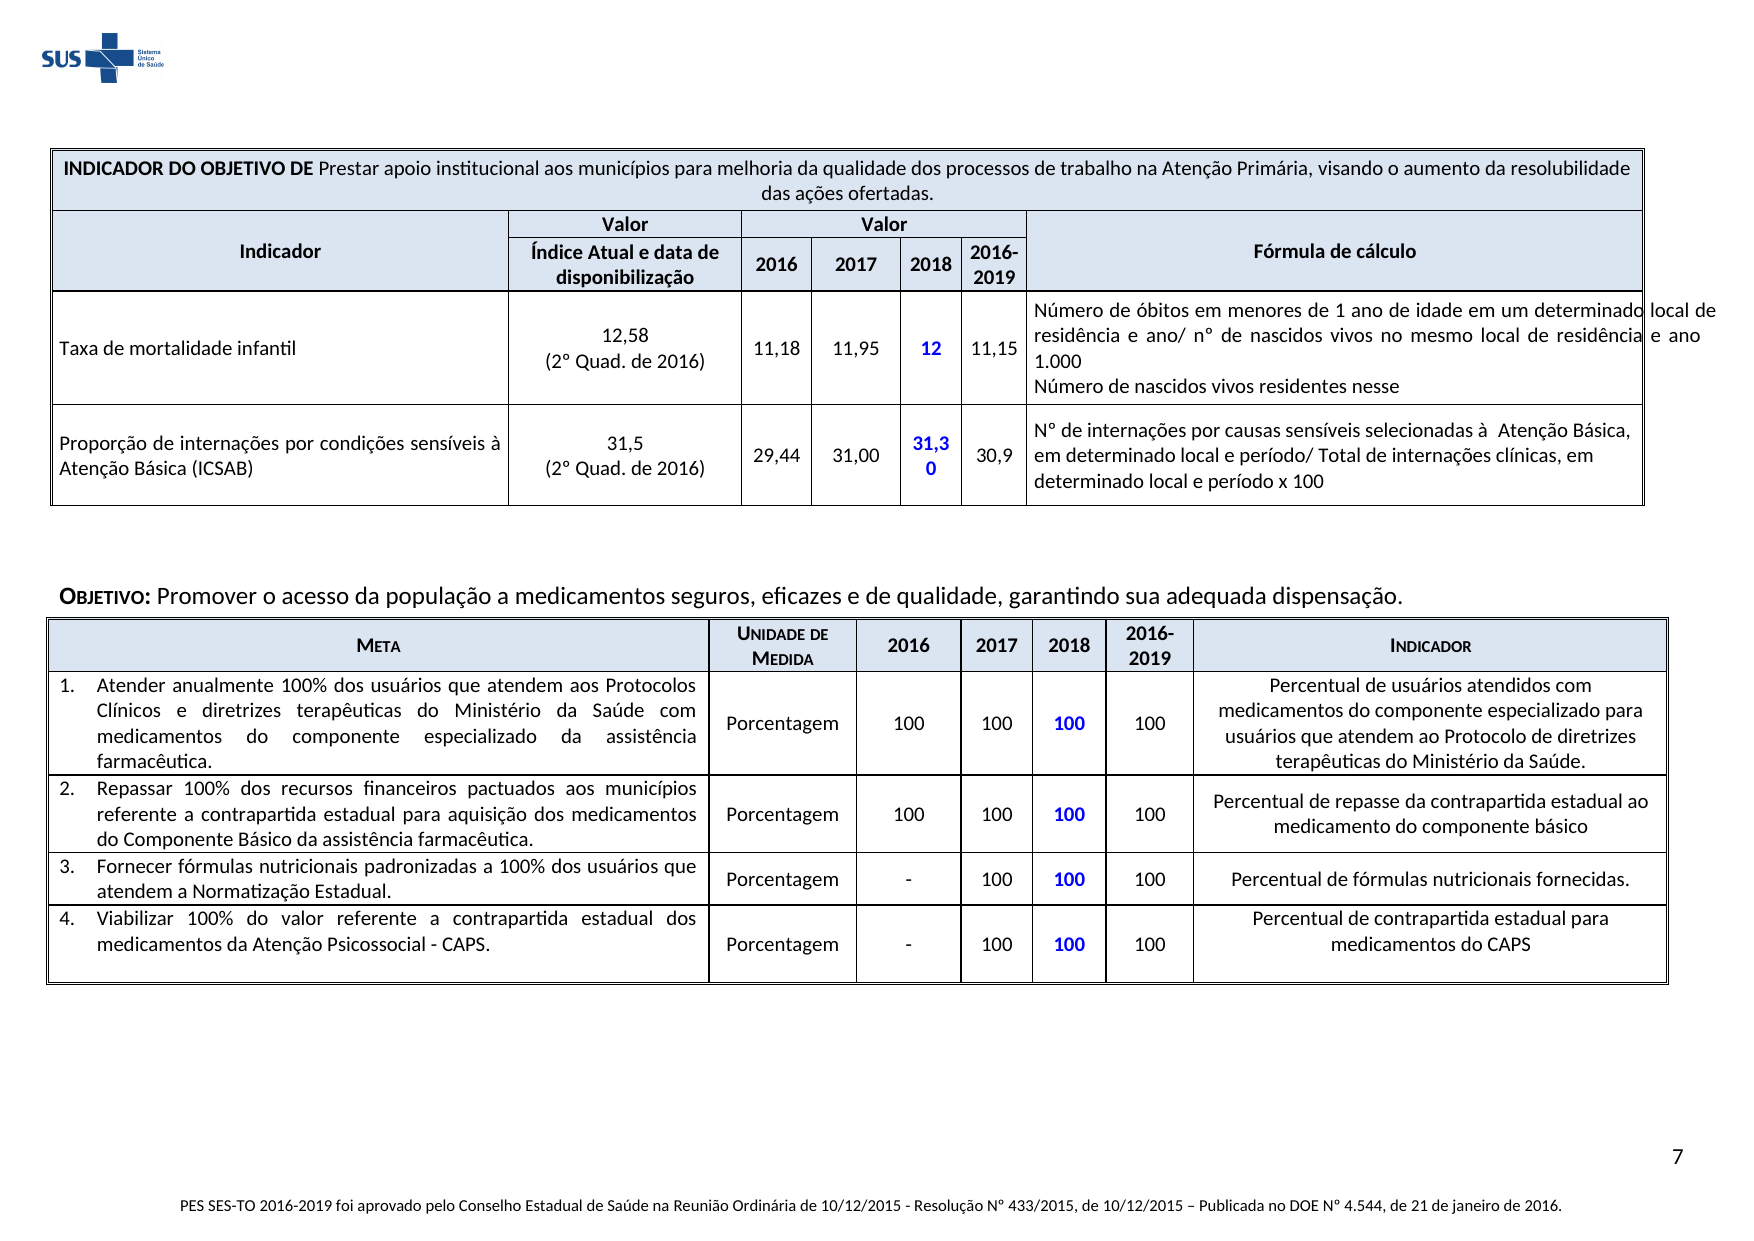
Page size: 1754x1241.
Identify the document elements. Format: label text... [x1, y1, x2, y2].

table_header Meta [49, 620, 708, 671]
table_cell 29,44 [742, 405, 811, 505]
table_cell 2016-2019 [962, 238, 1026, 290]
table_header Unidade de Medida [710, 620, 856, 671]
table_cell Valor [742, 211, 1026, 237]
table_cell 31,5 (2º Quad. de 2016) [509, 405, 741, 505]
table_cell 100 [1033, 672, 1105, 774]
table_cell 31,00 [812, 405, 900, 505]
table_cell Taxa de mortalidade infantil [53, 292, 508, 404]
table_cell Porcentagem [710, 672, 856, 774]
table_cell Repassar 100% dos recursos financeiros pactuados aos municípios referente a contrapartida estadual para aquisição dos medicamentos do Componente Básico da assistência farmacêutica. [49, 776, 708, 852]
picture [42, 33, 164, 83]
table_cell Percentual de fórmulas nutricionais fornecidas. [1194, 853, 1666, 904]
table_cell Nº de internações por causas sensíveis selecionadas à Atenção Básica, em determinado local e período/ Total de internações clínicas, em determinado local e período x 100 [1027, 405, 1642, 505]
table_cell - [857, 906, 960, 982]
table_cell 100 [962, 853, 1032, 904]
table_cell Atender anualmente 100% dos usuários que atendem aos Protocolos Clínicos e diretrizes terapêuticas do Ministério da Saúde com medicamentos do componente especializado da assistência farmacêutica. [49, 672, 708, 774]
table_header 2016 [857, 620, 960, 671]
table_cell 100 [857, 776, 960, 852]
table_cell 100 [962, 672, 1032, 774]
table_cell Porcentagem [710, 776, 856, 852]
table_cell 12 [901, 292, 961, 404]
table_cell Percentual de usuários atendidos com medicamentos do componente especializado para usuários que atendem ao Protocolo de diretrizes terapêuticas do Ministério da Saúde. [1194, 672, 1666, 774]
table_header 2018 [1033, 620, 1105, 671]
table_header 2017 [962, 620, 1032, 671]
text Objetivo: Promover o acesso da população a medicamentos seguros, eficazes e de qualidade, garantindo sua adequada dispensação. [59, 580, 1683, 610]
table_cell 100 [1033, 853, 1105, 904]
table_cell Proporção de internações por condições sensíveis à Atenção Básica (ICSAB) [53, 405, 508, 505]
table_cell 2016 [742, 238, 811, 290]
table_header Indicador [1194, 620, 1666, 671]
table_cell 100 [1107, 853, 1193, 904]
table_cell Número de óbitos em menores de 1 ano de idade em um determinado local de residência e ano/ nº de nascidos vivos no mesmo local de residência e ano X 1.000 Número de nascidos vivos residentes nesse [1027, 292, 1642, 404]
table_cell 100 [1107, 906, 1193, 982]
table_cell Valor [509, 211, 741, 237]
table_cell 100 [962, 906, 1032, 982]
table_cell Fórmula de cálculo [1027, 211, 1642, 290]
table_cell 30,9 [962, 405, 1026, 505]
table_cell Viabilizar 100% do valor referente a contrapartida estadual dos medicamentos da Atenção Psicossocial - CAPS. [49, 906, 708, 982]
table_cell Fornecer fórmulas nutricionais padronizadas a 100% dos usuários que atendem a Normatização Estadual. [49, 853, 708, 904]
table_cell - [857, 853, 960, 904]
table_cell 2018 [901, 238, 961, 290]
table_cell Porcentagem [710, 853, 856, 904]
table_cell 100 [1033, 776, 1105, 852]
table_cell Porcentagem [710, 906, 856, 982]
table_cell 11,15 [962, 292, 1026, 404]
table_cell 2017 [812, 238, 900, 290]
table_cell 11,18 [742, 292, 811, 404]
table_cell Índice Atual e data de disponibilização [509, 238, 741, 290]
table_header INDICADOR DO OBJETIVO DE Prestar apoio institucional aos municípios para melhoria da qualidade dos processos de trabalho na Atenção Primária, visando o aumento da resolubilidade das ações ofertadas. [53, 151, 1642, 210]
table_cell Percentual de repasse da contrapartida estadual ao medicamento do componente básico [1194, 776, 1666, 852]
table_cell 11,95 [812, 292, 900, 404]
table_cell 100 [1033, 906, 1105, 982]
table_cell 12,58 (2º Quad. de 2016) [509, 292, 741, 404]
table_cell Indicador [53, 211, 508, 290]
table_cell 100 [1107, 672, 1193, 774]
table_cell 100 [1107, 776, 1193, 852]
table_cell 100 [962, 776, 1032, 852]
table_cell Percentual de contrapartida estadual para medicamentos do CAPS [1194, 906, 1666, 982]
table_cell 31,30 [901, 405, 961, 505]
table_header 2016-2019 [1107, 620, 1193, 671]
table_cell 100 [857, 672, 960, 774]
